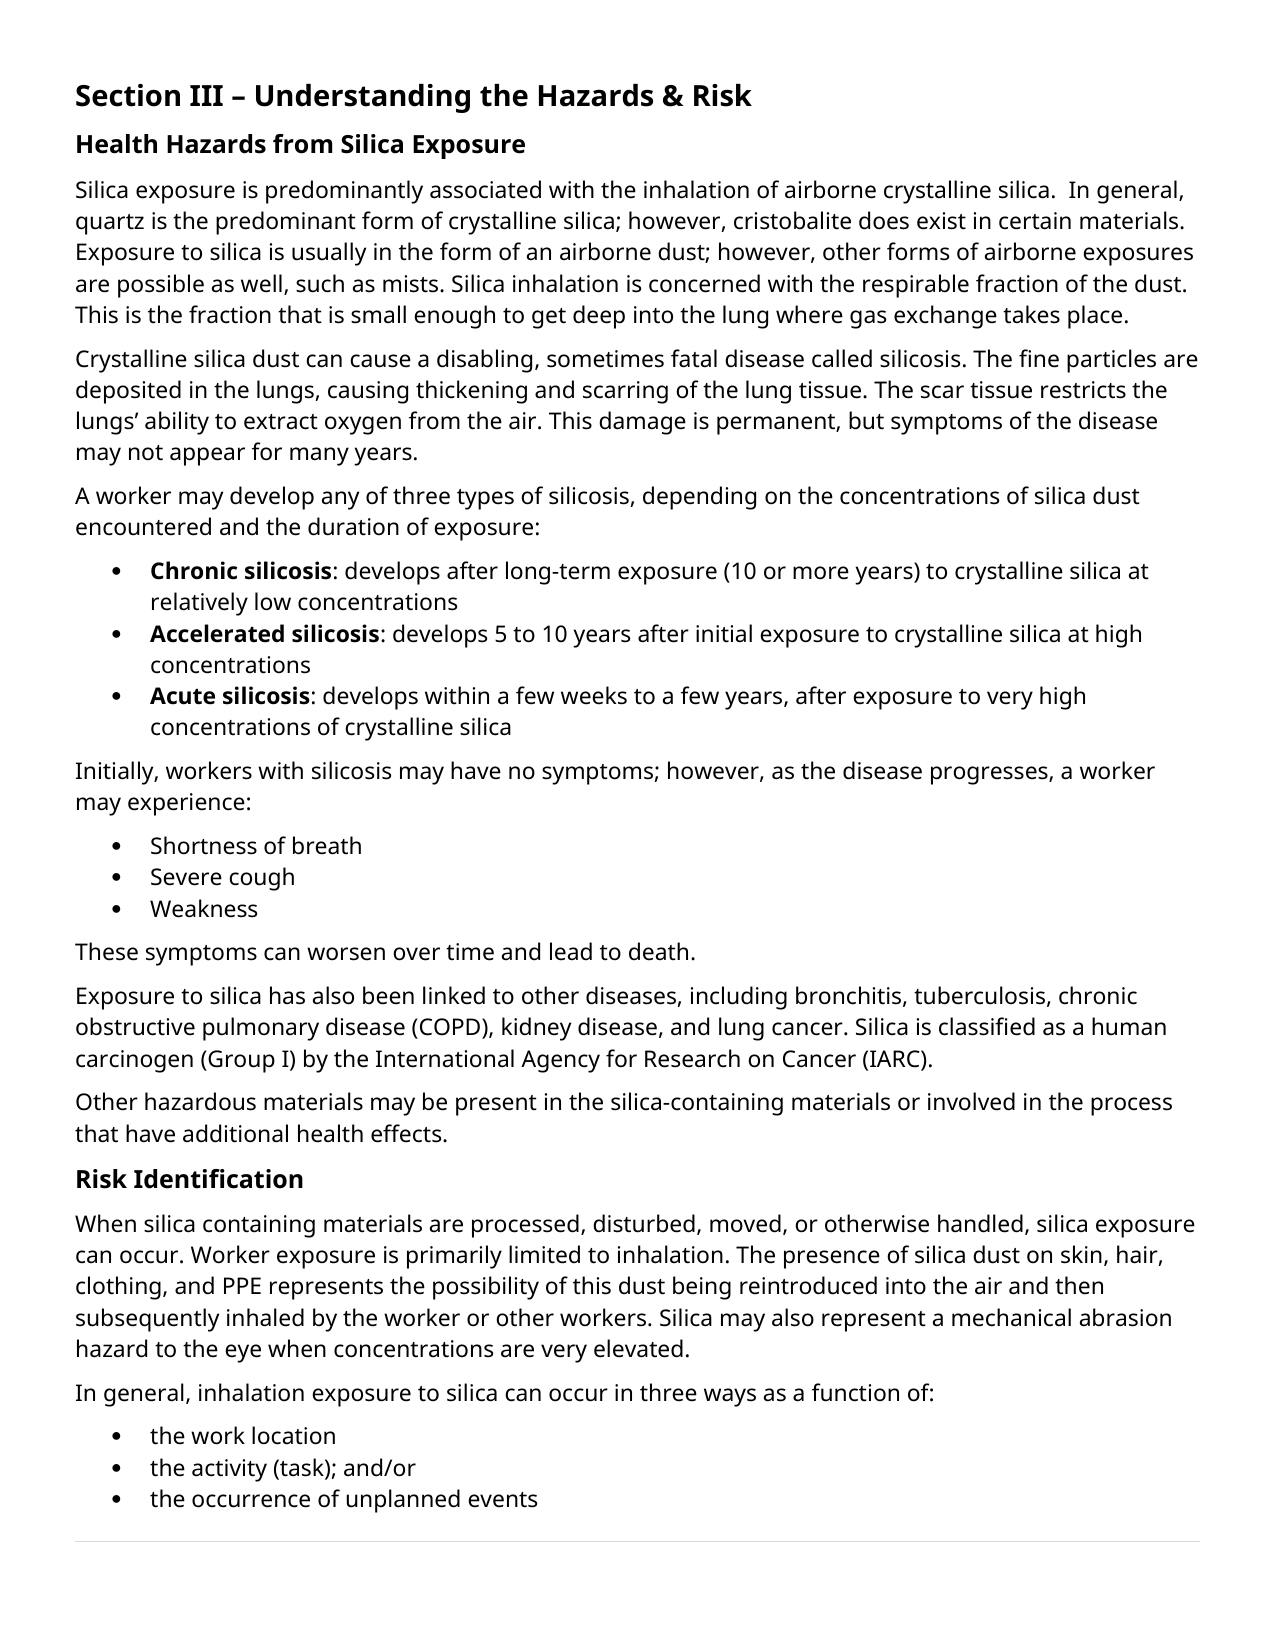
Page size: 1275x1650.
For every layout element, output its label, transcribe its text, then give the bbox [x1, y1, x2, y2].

text Initially, workers with silicosis may have no symptoms; however, as the disease progresses, a worker may experience: [75, 755, 1200, 817]
list Weakness [112, 892, 1200, 924]
list the occurrence of unplanned events [112, 1483, 1200, 1514]
text Exposure to silica has also been linked to other diseases, including bronchitis, tuberculosis, chronic obstructive pulmonary disease (COPD), kidney disease, and lung cancer. Silica is classified as a human carcinogen (Group I) by the International Agency for Research on Cancer (IARC). [75, 980, 1200, 1074]
list the activity (task); and/or [112, 1452, 1200, 1483]
list the work location [112, 1420, 1200, 1452]
text In general, inhalation exposure to silica can occur in three ways as a function of: [75, 1377, 1200, 1408]
text Health Hazards from Silica Exposure [75, 127, 1200, 161]
text These symptoms can worsen over time and lead to death. [75, 936, 1200, 967]
text Silica exposure is predominantly associated with the inhalation of airborne crystalline silica. In general, quartz is the predominant form of crystalline silica; however, cristobalite does exist in certain materials. Exposure to silica is usually in the form of an airborne dust; however, other forms of airborne exposures are possible as well, such as mists. Silica inhalation is concerned with the respirable fraction of the dust. This is the fraction that is small enough to get deep into the lung where gas exchange takes place. [75, 174, 1200, 330]
list Severe cough [112, 861, 1200, 892]
text A worker may develop any of three types of silicosis, depending on the concentrations of silica dust encountered and the duration of exposure: [75, 480, 1200, 542]
list Accelerated silicosis: develops 5 to 10 years after initial exposure to crystalline silica at high concentrations [112, 617, 1200, 680]
list Acute silicosis: develops within a few weeks to a few years, after exposure to very high concentrations of crystalline silica [112, 680, 1200, 742]
text When silica containing materials are processed, disturbed, moved, or otherwise handled, silica exposure can occur. Worker exposure is primarily limited to inhalation. The presence of silica dust on skin, hair, clothing, and PPE represents the possibility of this dust being reintroduced into the air and then subsequently inhaled by the worker or other workers. Silica may also represent a mechanical abrasion hazard to the eye when concentrations are very elevated. [75, 1208, 1200, 1364]
list Shortness of breath [112, 830, 1200, 861]
list Chronic silicosis: develops after long-term exposure (10 or more years) to crystalline silica at relatively low concentrations [112, 555, 1200, 617]
text Crystalline silica dust can cause a disabling, sometimes fatal disease called silicosis. The fine particles are deposited in the lungs, causing thickening and scarring of the lung tissue. The scar tissue restricts the lungs’ ability to extract oxygen from the air. This damage is permanent, but symptoms of the disease may not appear for many years. [75, 342, 1200, 467]
text Risk Identification [75, 1161, 1200, 1195]
text Other hazardous materials may be present in the silica-containing materials or involved in the process that have additional health effects. [75, 1086, 1200, 1149]
text Section III – Understanding the Hazards & Risk [75, 75, 1200, 115]
